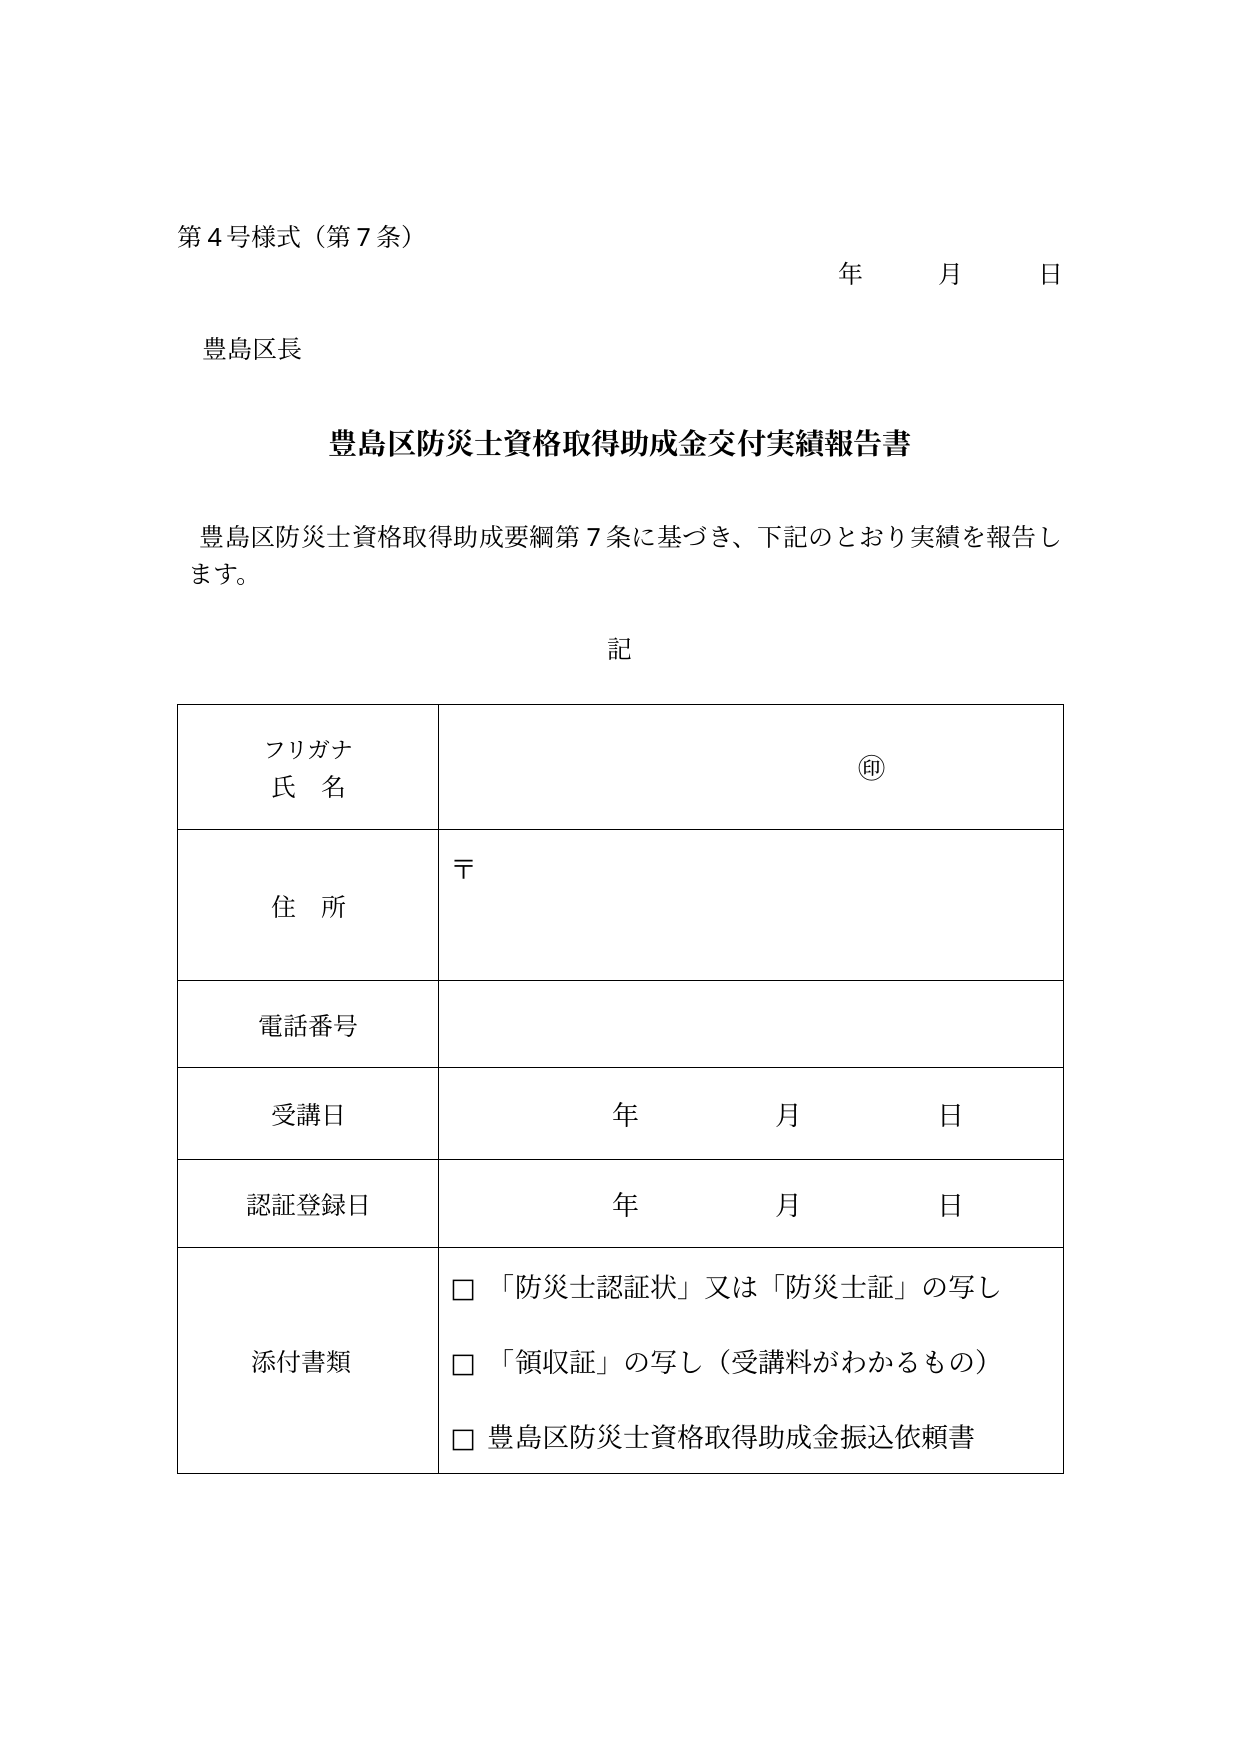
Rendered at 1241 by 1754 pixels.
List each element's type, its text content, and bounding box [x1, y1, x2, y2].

text 豊島区防災士資格取得助成金交付実績報告書 [177, 404, 1063, 479]
table_cell 〒 [439, 830, 1063, 980]
table_header フリガナ 氏 名 [178, 705, 438, 829]
table_cell 住 所 [178, 830, 438, 980]
table_cell 「防災士認証状」又は「防災士証」の写し 「領収証」の写し（受講料がわかるもの） 豊島区防災士資格取得助成金振込依頼書 [439, 1248, 1063, 1473]
table_cell 認証登録日 [178, 1160, 438, 1247]
table_cell 年 月 日 [439, 1068, 1063, 1159]
text 豊島区防災士資格取得助成要綱第7条に基づき、下記のとおり実績を報告します。 [177, 517, 1063, 592]
table_cell [439, 981, 1063, 1067]
text 年 月 日 [177, 254, 1063, 292]
text 第4号様式（第7条） [177, 217, 1063, 254]
table_header ㊞ [439, 705, 1063, 829]
text 記 [177, 629, 1063, 667]
table_cell 電話番号 [178, 981, 438, 1067]
table_cell 年 月 日 [439, 1160, 1063, 1247]
text 豊島区長 [177, 329, 1063, 367]
table_cell 受講日 [178, 1068, 438, 1159]
table_cell 添付書類 [178, 1248, 438, 1473]
